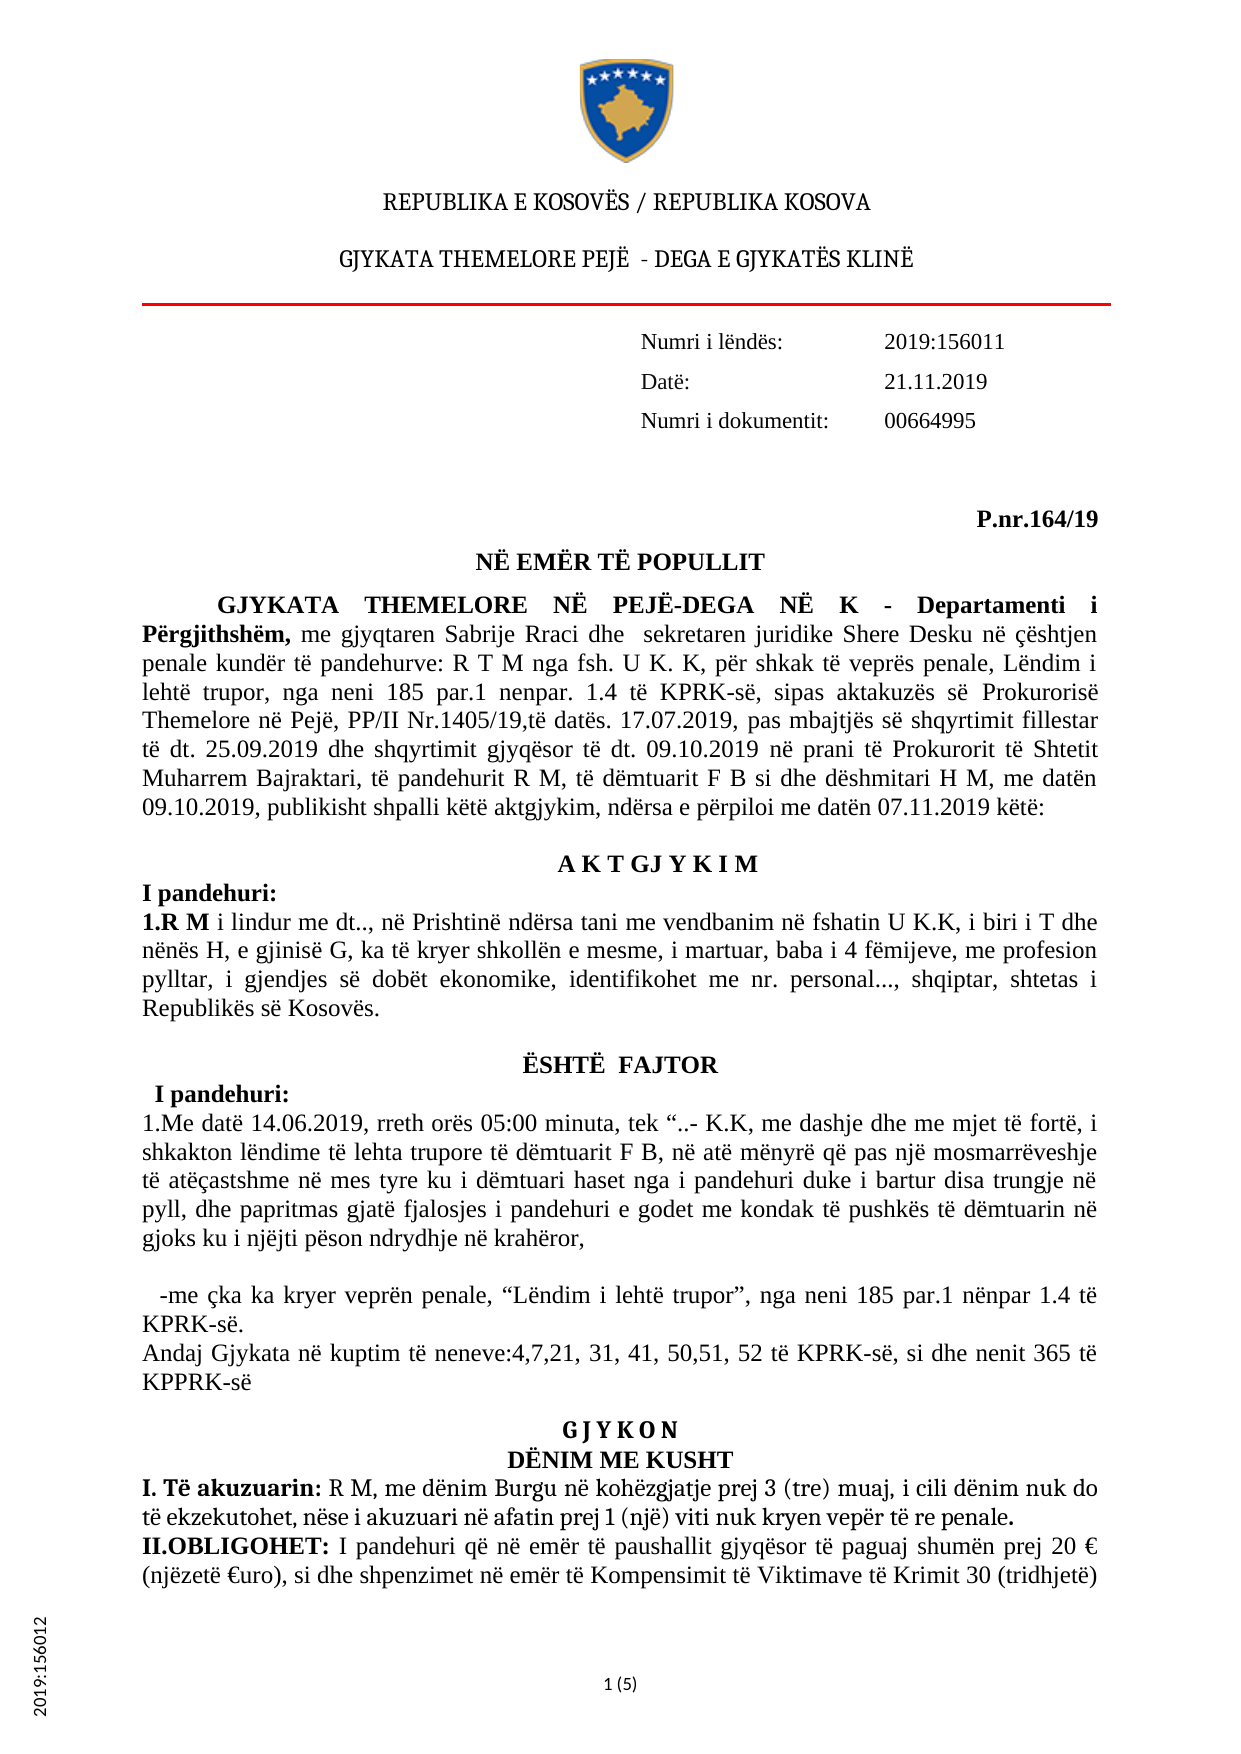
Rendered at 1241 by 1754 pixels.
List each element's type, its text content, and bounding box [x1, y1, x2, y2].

text I pandehuri: [142, 1079, 1098, 1108]
text GJYKATA THEMELORE NË PEJË-DEGA NË K - Departamenti i Përgjithshëm, me gjyqtaren Sabrije Rraci dhe sekretaren juridike Shere Desku në çështjen penale kundër të pandehurve: R T M nga fsh. U K. K, për shkak të veprës penale, Lëndim i lehtë trupor, nga neni 185 par.1 nenpar. 1.4 të KPRK-së, sipas aktakuzës së Prokurorisë Themelore në Pejë, PP/II Nr.1405/19,të datës. 17.07.2019, pas mbajtjës së shqyrtimit fillestar të dt. 25.09.2019 dhe shqyrtimit gjyqësor të dt. 09.10.2019 në prani të Prokurorit të Shtetit Muharrem Bajraktari, të pandehurit R M, të dëmtuarit F B si dhe dëshmitari H M, me datën 09.10.2019, publikisht shpalli këtë aktgjykim, ndërsa e përpiloi me datën 07.11.2019 këtë: [142, 591, 1098, 821]
text NË EMËR TË POPULLIT [142, 547, 1098, 576]
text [142, 1531, 1098, 1589]
table_cell Numri i dokumentit: [629, 408, 873, 447]
text I pandehuri: [142, 878, 1098, 907]
subtitle G J Y K O N [142, 1416, 1098, 1445]
picture [579, 59, 674, 163]
text -me çka ka kryer veprën penale, “Lëndim i lehtë trupor”, nga neni 185 par.1 nënpar 1.4 të KPRK-së. [142, 1281, 1098, 1338]
text DËNIM ME KUSHT [142, 1445, 1098, 1474]
table_header [873, 329, 1107, 368]
table_header Numri i lëndës: [629, 329, 873, 368]
text 1.R M i lindur me dt.., në Prishtinë ndërsa tani me vendbanim në fshatin U K.K, i biri i T dhe nënës H, e gjinisë G, ka të kryer shkollën e mesme, i martuar, baba i 4 fëmijeve, me profesion pylltar, i gjendjes së dobët ekonomike, identifikohet me nr. personal..., shqiptar, shtetas i Republikës së Kosovës. [142, 907, 1098, 1022]
text Andaj Gjykata në kuptim të neneve:4,7,21, 31, 41, 50,51, 52 të KPRK-së, si dhe nenit 365 të KPPRK-së [142, 1338, 1098, 1396]
text 1.Me datë 14.06.2019, rreth orës 05:00 minuta, tek “..- K.K, me dashje dhe me mjet të fortë, i shkakton lëndime të lehta trupore të dëmtuarit F B, në atë mënyrë që pas një mosmarrëveshje të atëçastshme në mes tyre ku i dëmtuari haset nga i pandehuri duke i bartur disa trungje në pyll, dhe papritmas gjatë fjalosjes i pandehuri e godet me kondak të pushkës të dëmtuarin në gjoks ku i njëjti pëson ndrydhje në krahëror, [142, 1108, 1098, 1252]
text P.nr.164/19 [142, 504, 1098, 533]
table_cell [873, 368, 1107, 407]
text I. Të akuzuarin: R M, me dënim Burgu në kohëzgjatje prej 3 (tre) muaj, i cili dënim nuk do të ekzekutohet, nëse i akuzuari në afatin prej 1 (një) viti nuk kryen vepër të re penale. [142, 1474, 1098, 1531]
table_cell [873, 408, 1107, 447]
table_cell Datë: [629, 368, 873, 407]
text A K T GJ Y K I M [142, 849, 1098, 878]
text ËSHTË FAJTOR [142, 1051, 1098, 1079]
